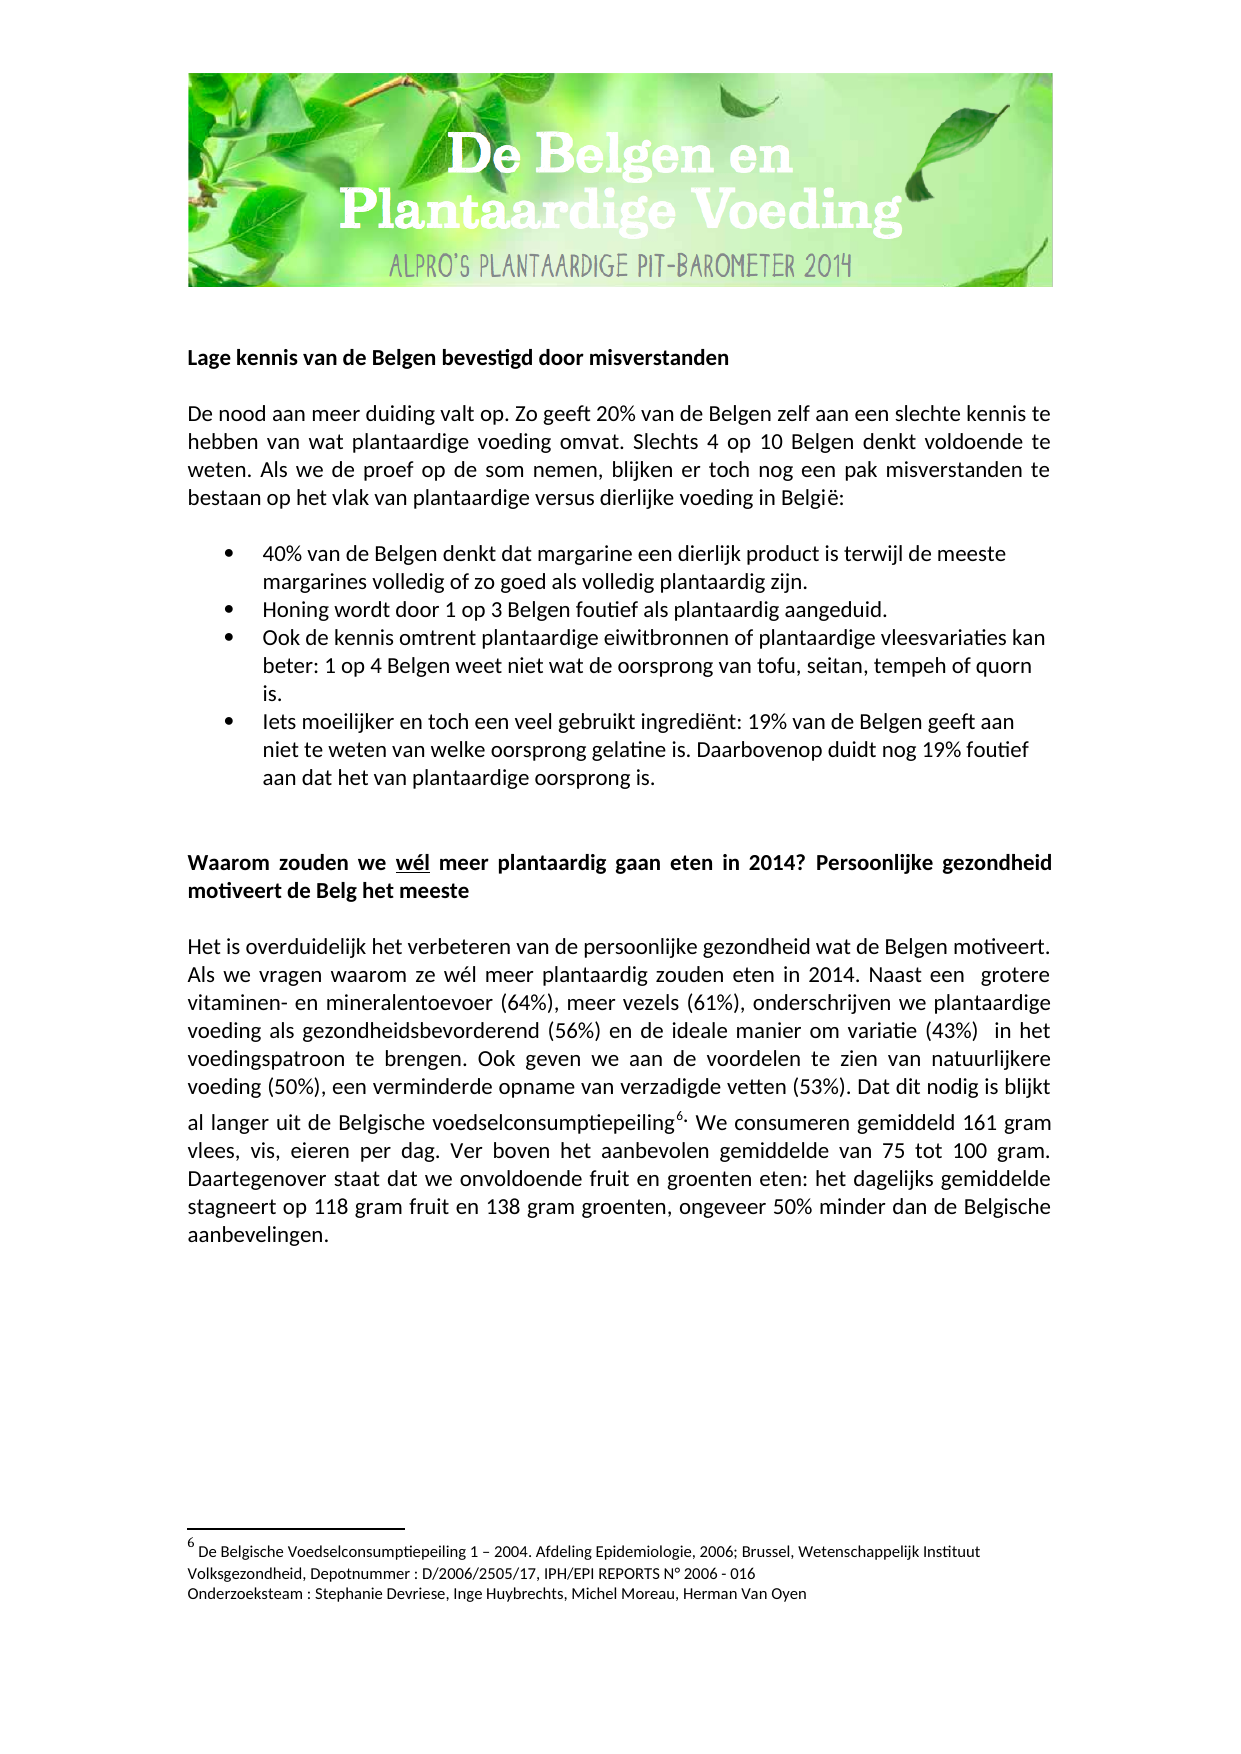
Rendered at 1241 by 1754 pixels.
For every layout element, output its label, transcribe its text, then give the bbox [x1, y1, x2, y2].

text Lage kennis van de Belgen bevestigd door misverstanden [187, 343, 1053, 371]
text Waarom zouden we wél meer plantaardig gaan eten in 2014? Persoonlijke gezondheid motiveert de Belg het meeste [187, 848, 1053, 904]
list Iets moeilijker en toch een veel gebruikt ingrediënt: 19% van de Belgen geeft aan niet te weten van welke oorsprong gelatine is. Daarbovenop duidt nog 19% foutief aan dat het van plantaardige oorsprong is. [225, 707, 1053, 792]
text Het is overduidelijk het verbeteren van de persoonlijke gezondheid wat de Belgen motiveert. Als we vragen waarom ze wél meer plantaardig zouden eten in 2014. Naast een grotere vitaminen- en mineralentoevoer (64%), meer vezels (61%), onderschrijven we plantaardige voeding als gezondheidsbevorderend (56%) en de ideale manier om variatie (43%) in het voedingspatroon te brengen. Ook geven we aan de voordelen te zien van natuurlijkere voeding (50%), een verminderde opname van verzadigde vetten (53%). Dat dit nodig is blijkt al langer uit de Belgische voedselconsumptiepeiling. We consumeren gemiddeld 161 gram vlees, vis, eieren per dag. Ver boven het aanbevolen gemiddelde van 75 tot 100 gram. Daartegenover staat dat we onvoldoende fruit en groenten eten: het dagelijks gemiddelde stagneert op 118 gram fruit en 138 gram groenten, ongeveer 50% minder dan de Belgische aanbevelingen. [187, 932, 1053, 1248]
list Ook de kennis omtrent plantaardige eiwitbronnen of plantaardige vleesvariaties kan beter: 1 op 4 Belgen weet niet wat de oorsprong van tofu, seitan, tempeh of quorn is. [225, 623, 1053, 707]
list 40% van de Belgen denkt dat margarine een dierlijk product is terwijl de meeste margarines volledig of zo goed als volledig plantaardig zijn. [225, 539, 1053, 595]
text De nood aan meer duiding valt op. Zo geeft 20% van de Belgen zelf aan een slechte kennis te hebben van wat plantaardige voeding omvat. Slechts 4 op 10 Belgen denkt voldoende te weten. Als we de proef op de som nemen, blijken er toch nog een pak misverstanden te bestaan op het vlak van plantaardige versus dierlijke voeding in België: [187, 399, 1053, 511]
picture [188, 73, 1053, 287]
list Honing wordt door 1 op 3 Belgen foutief als plantaardig aangeduid. [225, 595, 1053, 623]
